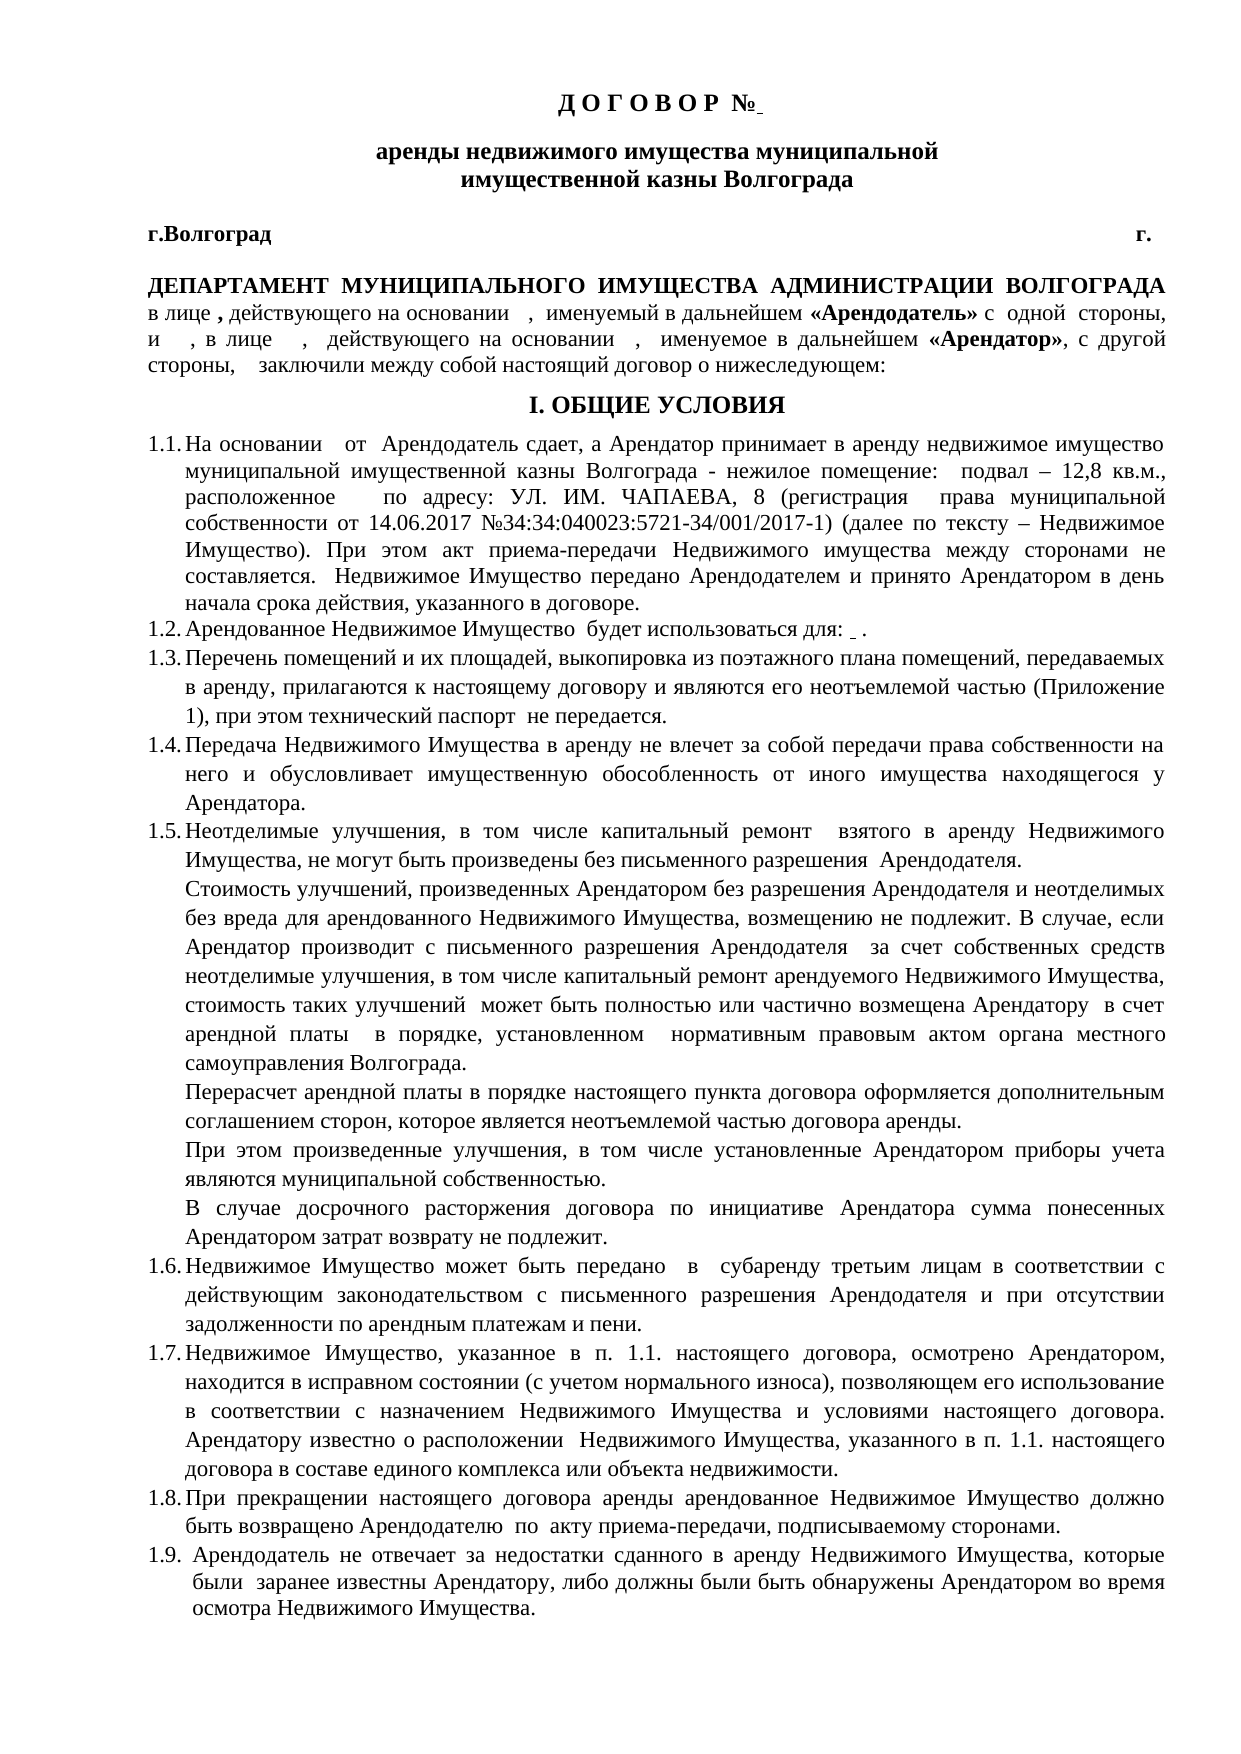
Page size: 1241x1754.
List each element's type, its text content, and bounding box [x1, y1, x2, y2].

text Стоимость улучшений, произведенных Арендатором без разрешения Арендодателя и неотделимых без вреда для арендованного Недвижимого Имущества, возмещению не подлежит. В случае, если Арендатор производит с письменного разрешения Арендодателя за счет собственных средств неотделимые улучшения, в том числе капитальный ремонт арендуемого Недвижимого Имущества, стоимость таких улучшений может быть полностью или частично возмещена Арендатору в счет арендной платы в порядке, установленном нормативным правовым актом органа местного самоуправления Волгограда. [185, 876, 1166, 1076]
text г.Волгоград г. [148, 219, 1166, 246]
list Передача Недвижимого Имущества в аренду не влечет за собой передачи права собственности на него и обусловливает имущественную обособленность от иного имущества находящегося у Арендатора. [147, 731, 1166, 815]
text аренды недвижимого имущества муниципальной [148, 136, 1166, 164]
list Арендованное Недвижимое Имущество будет использоваться для: . [147, 615, 1166, 641]
text Д О Г О В О Р № [148, 88, 1166, 117]
text I. ОБЩИЕ УСЛОВИЯ [148, 390, 1166, 418]
text ДЕПАРТАМЕНТ МУНИЦИПАЛЬНОГО ИМУЩЕСТВА АДМИНИСТРАЦИИ ВОЛГОГРАДА в лице , действующего на основании , именуемый в дальнейшем «Арендодатель» с одной стороны, и , в лице , действующего на основании , именуемое в дальнейшем «Арендатор», с другой стороны, заключили между собой настоящий договор о нижеследующем: [148, 272, 1166, 378]
text 1.9. Арендодатель не отвечает за недостатки сданного в аренду Недвижимого Имущества, которые были заранее известны Арендатору, либо должны были быть обнаружены Арендатором во время осмотра Недвижимого Имущества. [148, 1542, 1166, 1621]
list При прекращении настоящего договора аренды арендованное Недвижимое Имущество должно быть возвращено Арендодателю по акту приема-передачи, подписываемому сторонами. [148, 1484, 1166, 1539]
text имущественной казны Волгограда [148, 164, 1166, 193]
list Неотделимые улучшения, в том числе капитальный ремонт взятого в аренду Недвижимого Имущества, не могут быть произведены без письменного разрешения Арендодателя. [147, 818, 1166, 873]
text В случае досрочного расторжения договора по инициативе Арендатора сумма понесенных Арендатором затрат возврату не подлежит. [185, 1194, 1166, 1249]
text При этом произведенные улучшения, в том числе установленные Арендатором приборы учета являются муниципальной собственностью. [185, 1136, 1166, 1191]
list Перечень помещений и их площадей, выкопировка из поэтажного плана помещений, передаваемых в аренду, прилагаются к настоящему договору и являются его неотъемлемой частью (Приложение 1), при этом технический паспорт не передается. [147, 644, 1166, 728]
text Перерасчет арендной платы в порядке настоящего пункта договора оформляется дополнительным соглашением сторон, которое является неотъемлемой частью договора аренды. [185, 1078, 1166, 1133]
list Недвижимое Имущество, указанное в п. 1.1. настоящего договора, осмотрено Арендатором, находится в исправном состоянии (с учетом нормального износа), позволяющем его использование в соответствии с назначением Недвижимого Имущества и условиями настоящего договора. Арендатору известно о расположении Недвижимого Имущества, указанного в п. 1.1. настоящего договора в составе единого комплекса или объекта недвижимости. [147, 1339, 1166, 1481]
list На основании от Арендодатель сдает, а Арендатор принимает в аренду недвижимое имущество муниципальной имущественной казны Волгограда - нежилое помещение: подвал – 12,8 кв.м., расположенное по адресу: УЛ. ИМ. ЧАПАЕВА, 8 (регистрация права муниципальной собственности от 14.06.2017 №34:34:040023:5721-34/001/2017-1) (далее по тексту – Недвижимое Имущество). При этом акт приема-передачи Недвижимого имущества между сторонами не составляется. Недвижимое Имущество передано Арендодателем и принято Арендатором в день начала срока действия, указанного в договоре. [148, 430, 1166, 615]
list Недвижимое Имущество может быть передано в субаренду третьим лицам в соответствии с действующим законодательством с письменного разрешения Арендодателя и при отсутствии задолженности по арендным платежам и пени. [148, 1252, 1166, 1336]
